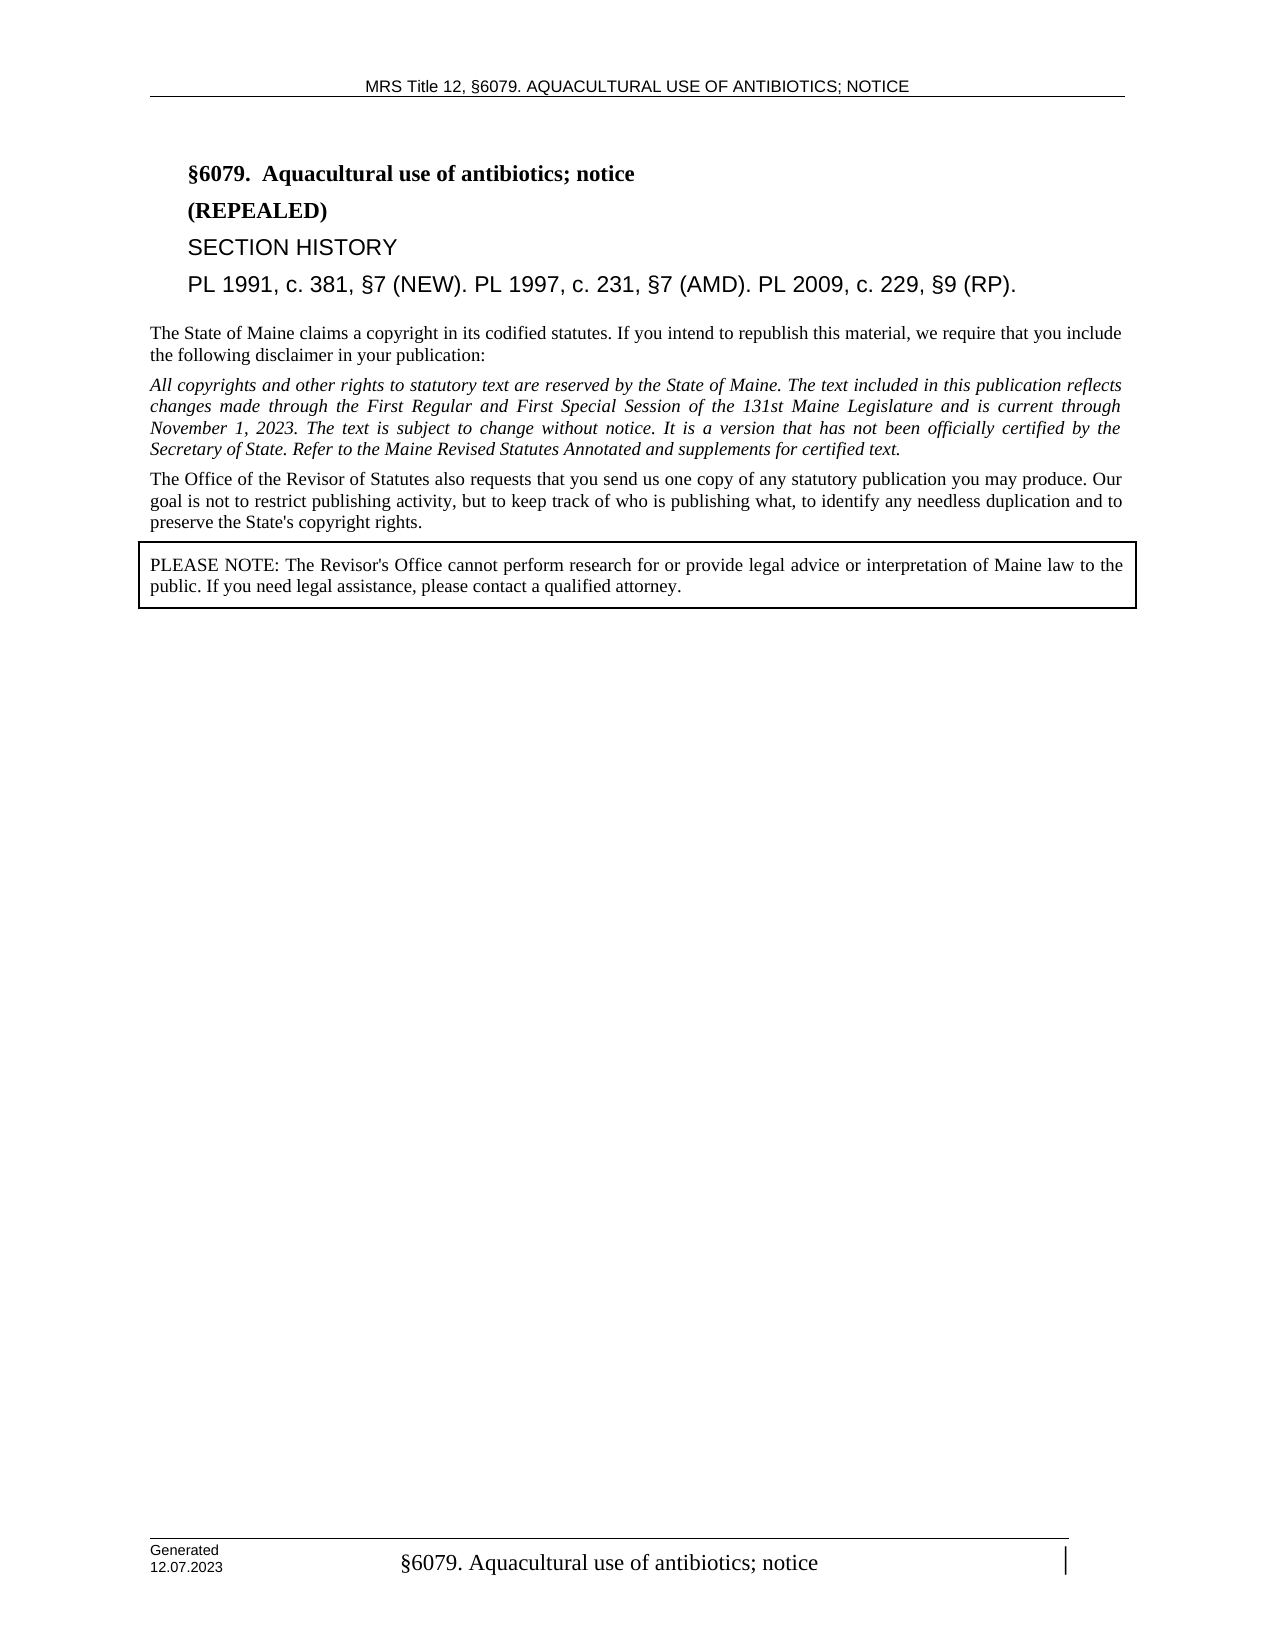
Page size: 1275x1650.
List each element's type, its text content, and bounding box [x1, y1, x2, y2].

text §6079. Aquacultural use of antibiotics; notice [187, 160, 1125, 187]
text PL 1991, c. 381, §7 (NEW). PL 1997, c. 231, §7 (AMD). PL 2009, c. 229, §9 (RP). [187, 271, 1125, 297]
text The State of Maine claims a copyright in its codified statutes. If you intend to republish this material, we require that you include the following disclaimer in your publication: [150, 322, 1125, 365]
text PLEASE NOTE: The Revisor's Office cannot perform research for or provide legal advice or interpretation of Maine law to the public. If you need legal assistance, please contact a qualified attorney. [140, 543, 1135, 607]
text SECTION HISTORY [187, 234, 1125, 260]
text The Office of the Revisor of Statutes also requests that you send us one copy of any statutory publication you may produce. Our goal is not to restrict publishing activity, but to keep track of who is publishing what, to identify any needless duplication and to preserve the State's copyright rights. [150, 468, 1125, 533]
text (REPEALED) [187, 197, 1125, 223]
text All copyrights and other rights to statutory text are reserved by the State of Maine. The text included in this publication reflects changes made through the First Regular and First Special Session of the 131st Maine Legislature and is current through November 1, 2023 . The text is subject to change without notice. It is a version that has not been officially certified by the Secretary of State. Refer to the Maine Revised Statutes Annotated and supplements for certified text. [150, 373, 1125, 460]
